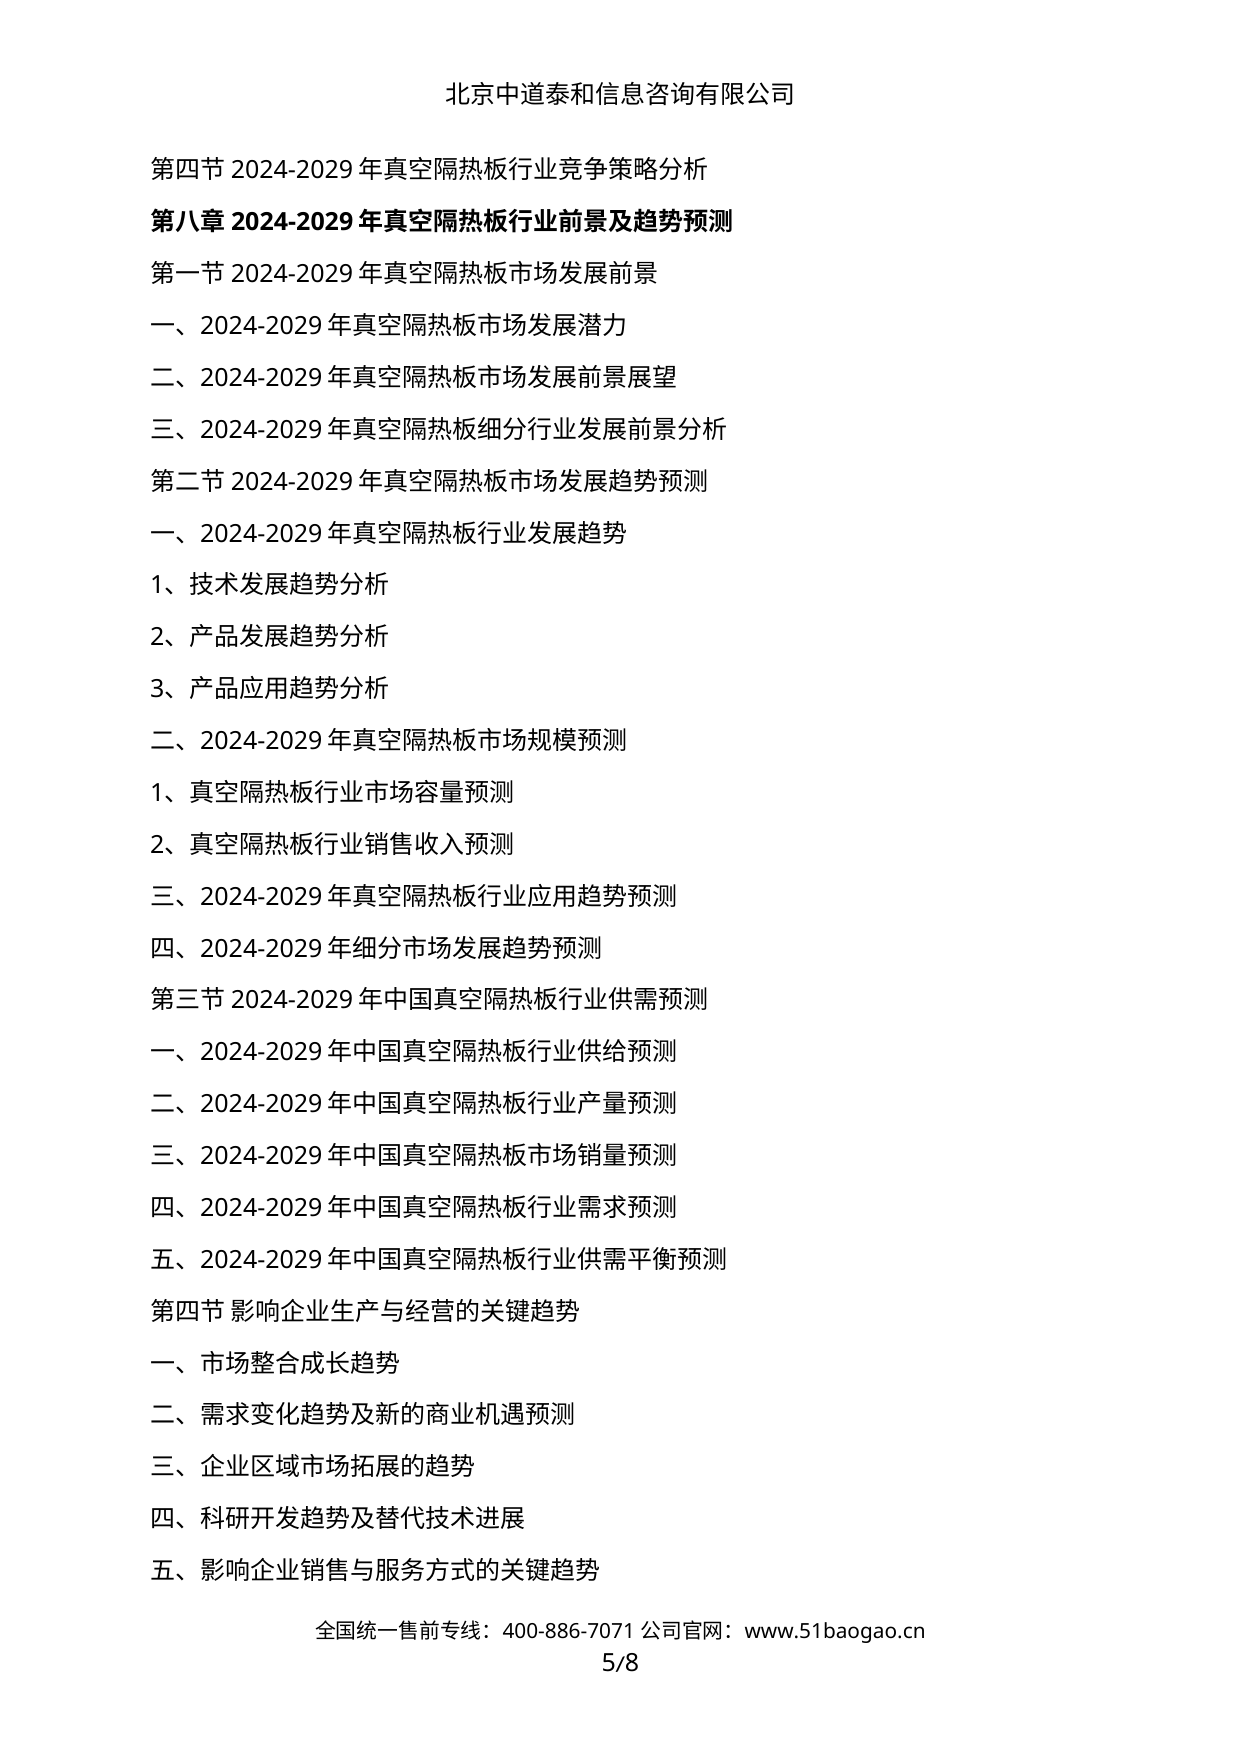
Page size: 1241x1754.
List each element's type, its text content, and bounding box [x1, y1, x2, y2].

text 第二节 2024-2029年真空隔热板市场发展趋势预测 [150, 461, 1090, 497]
text 三、2024-2029年真空隔热板细分行业发展前景分析 [150, 409, 1090, 446]
text 2、真空隔热板行业销售收入预测 [150, 824, 1090, 861]
text 一、市场整合成长趋势 [150, 1343, 1090, 1379]
text 第一节 2024-2029年真空隔热板市场发展前景 [150, 254, 1090, 290]
text 1、技术发展趋势分析 [150, 565, 1090, 601]
text 一、2024-2029年中国真空隔热板行业供给预测 [150, 1032, 1090, 1068]
text 四、2024-2029年细分市场发展趋势预测 [150, 928, 1090, 964]
text 一、2024-2029年真空隔热板市场发展潜力 [150, 306, 1090, 342]
text 一、2024-2029年真空隔热板行业发展趋势 [150, 513, 1090, 549]
text 第四节 影响企业生产与经营的关键趋势 [150, 1291, 1090, 1327]
text 二、2024-2029年中国真空隔热板行业产量预测 [150, 1084, 1090, 1120]
text 2、产品发展趋势分析 [150, 617, 1090, 653]
text 三、企业区域市场拓展的趋势 [150, 1447, 1090, 1483]
text 1、真空隔热板行业市场容量预测 [150, 772, 1090, 809]
text 三、2024-2029年中国真空隔热板市场销量预测 [150, 1136, 1090, 1172]
text 第三节 2024-2029年中国真空隔热板行业供需预测 [150, 980, 1090, 1016]
text 3、产品应用趋势分析 [150, 669, 1090, 705]
text 二、2024-2029年真空隔热板市场规模预测 [150, 721, 1090, 757]
text 二、2024-2029年真空隔热板市场发展前景展望 [150, 357, 1090, 394]
text 第八章 2024-2029年真空隔热板行业前景及趋势预测 [150, 202, 1090, 238]
text 第四节 2024-2029年真空隔热板行业竞争策略分析 [150, 150, 1090, 186]
text 四、2024-2029年中国真空隔热板行业需求预测 [150, 1187, 1090, 1224]
text 三、2024-2029年真空隔热板行业应用趋势预测 [150, 876, 1090, 912]
text 五、2024-2029年中国真空隔热板行业供需平衡预测 [150, 1239, 1090, 1276]
text 二、需求变化趋势及新的商业机遇预测 [150, 1395, 1090, 1431]
text 四、科研开发趋势及替代技术进展 [150, 1499, 1090, 1535]
text 五、影响企业销售与服务方式的关键趋势 [150, 1551, 1090, 1587]
